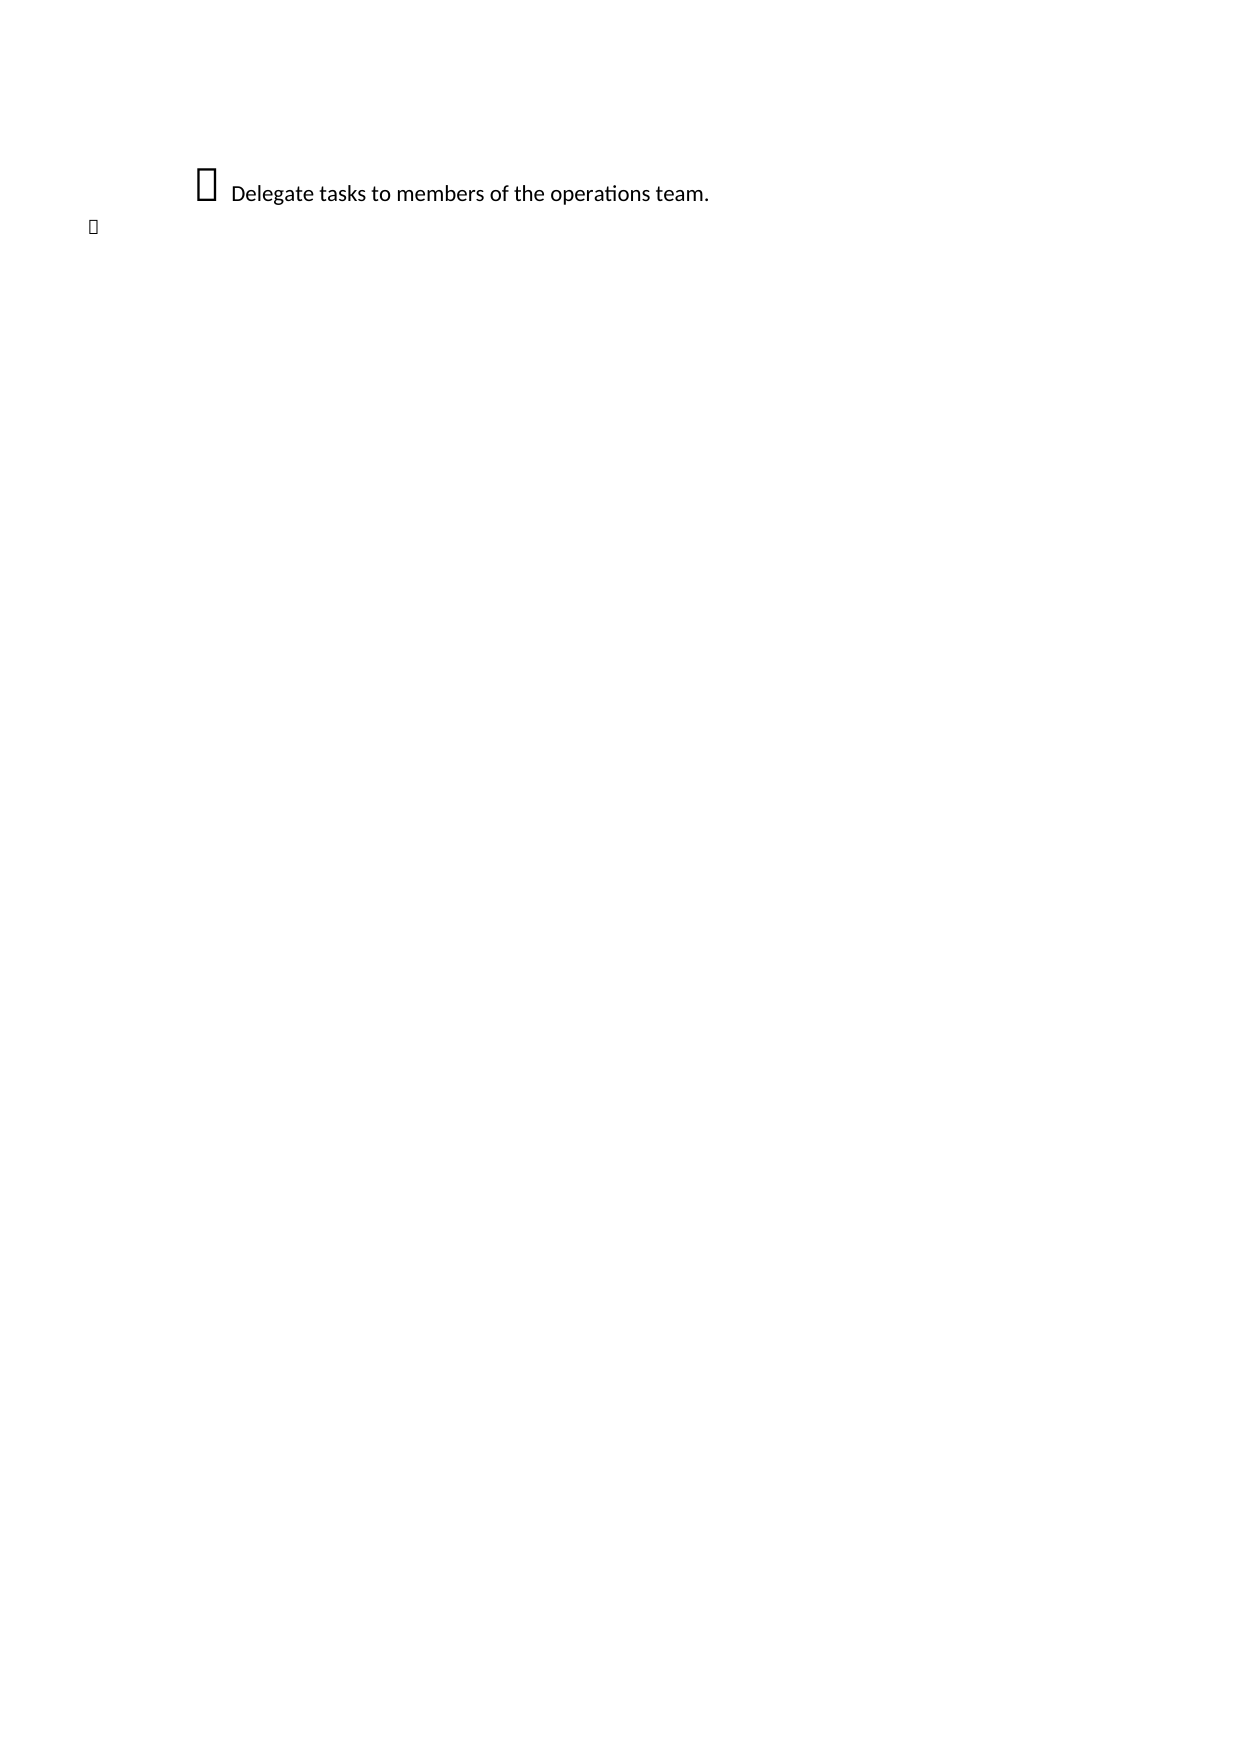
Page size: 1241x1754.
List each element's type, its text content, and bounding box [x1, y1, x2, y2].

list Delegate tasks to members of the operations team. [193, 157, 1090, 213]
text  [87, 213, 1090, 240]
